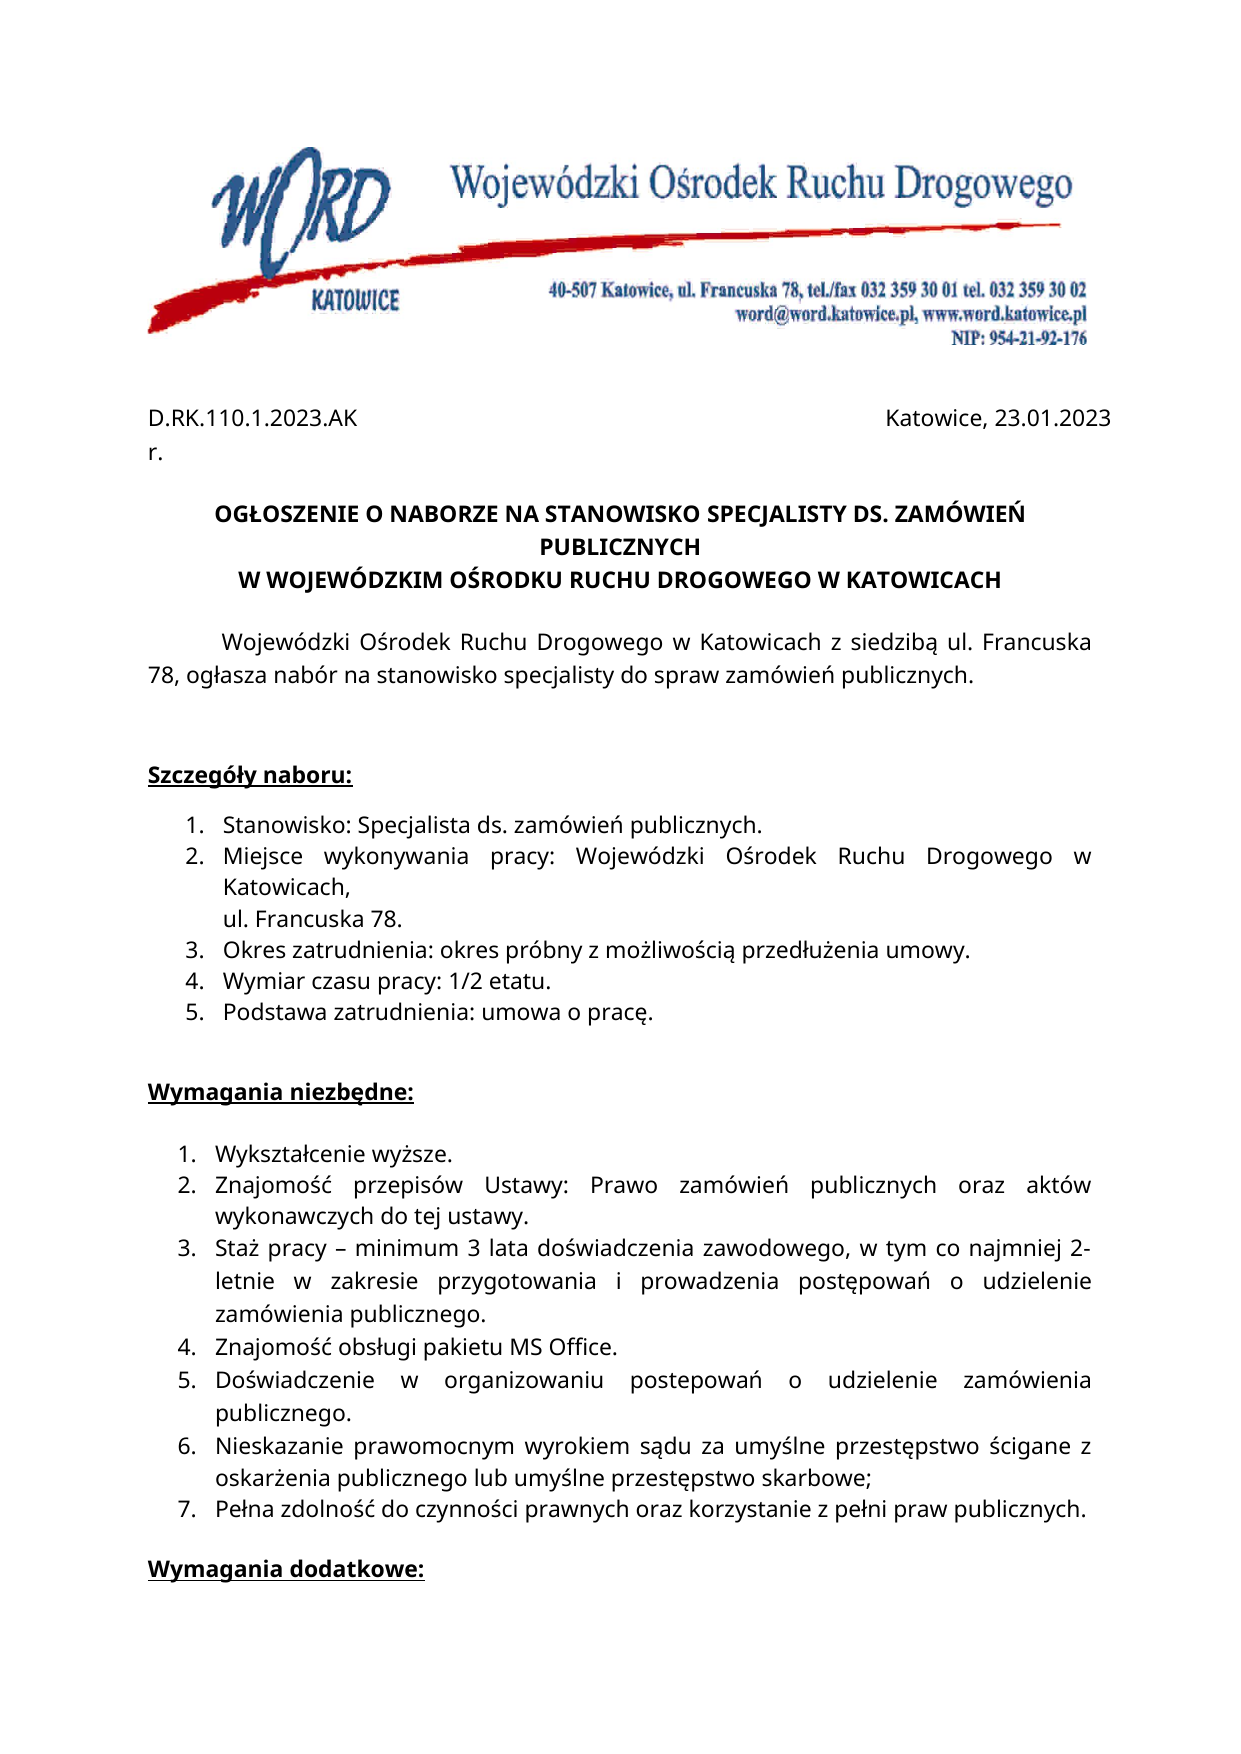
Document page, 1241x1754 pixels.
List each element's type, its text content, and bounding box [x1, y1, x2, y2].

list Wykształcenie wyższe. [177, 1138, 1093, 1169]
text Wojewódzki Ośrodek Ruchu Drogowego w Katowicach z siedzibą ul. Francuska 78, ogłasza nabór na stanowisko specjalisty do spraw zamówień publicznych. [148, 626, 1093, 691]
list Wymiar czasu pracy: 1/2 etatu. [185, 965, 1093, 996]
text Wymagania niezbędne: [148, 1076, 1093, 1107]
list Znajomość obsługi pakietu MS Office. [177, 1331, 1093, 1362]
text OGŁOSZENIE O NABORZE NA STANOWISKO SPECJALISTY DS. ZAMÓWIEŃ PUBLICZNYCH W WOJEWÓDZKIM OŚRODKU RUCHU DROGOWEGO W KATOWICACH [148, 498, 1093, 595]
text Szczegóły naboru: [148, 759, 1093, 790]
list Pełna zdolność do czynności prawnych oraz korzystanie z pełni praw publicznych. [177, 1493, 1093, 1524]
list Nieskazanie prawomocnym wyrokiem sądu za umyślne przestępstwo ścigane z oskarżenia publicznego lub umyślne przestępstwo skarbowe; [177, 1430, 1093, 1493]
list Znajomość przepisów Ustawy: Prawo zamówień publicznych oraz aktów wykonawczych do tej ustawy. [177, 1169, 1093, 1232]
list Stanowisko: Specjalista ds. zamówień publicznych. [185, 809, 1093, 840]
list Podstawa zatrudnienia: umowa o pracę. [185, 996, 1093, 1028]
list Staż pracy – minimum 3 lata doświadczenia zawodowego, w tym co najmniej 2-letnie w zakresie przygotowania i prowadzenia postępowań o udzielenie zamówienia publicznego. [177, 1232, 1093, 1329]
list Doświadczenie w organizowaniu postepowań o udzielenie zamówienia publicznego. [177, 1364, 1093, 1428]
picture [147, 147, 1087, 345]
list Okres zatrudnienia: okres próbny z możliwością przedłużenia umowy. [185, 934, 1093, 965]
text D.RK.110.1.2023.AK Katowice, 23.01.2023 r. [148, 402, 1128, 467]
list Miejsce wykonywania pracy: Wojewódzki Ośrodek Ruchu Drogowego w Katowicach, ul. Francuska 78. [185, 840, 1093, 934]
text Wymagania dodatkowe: [148, 1553, 1093, 1584]
